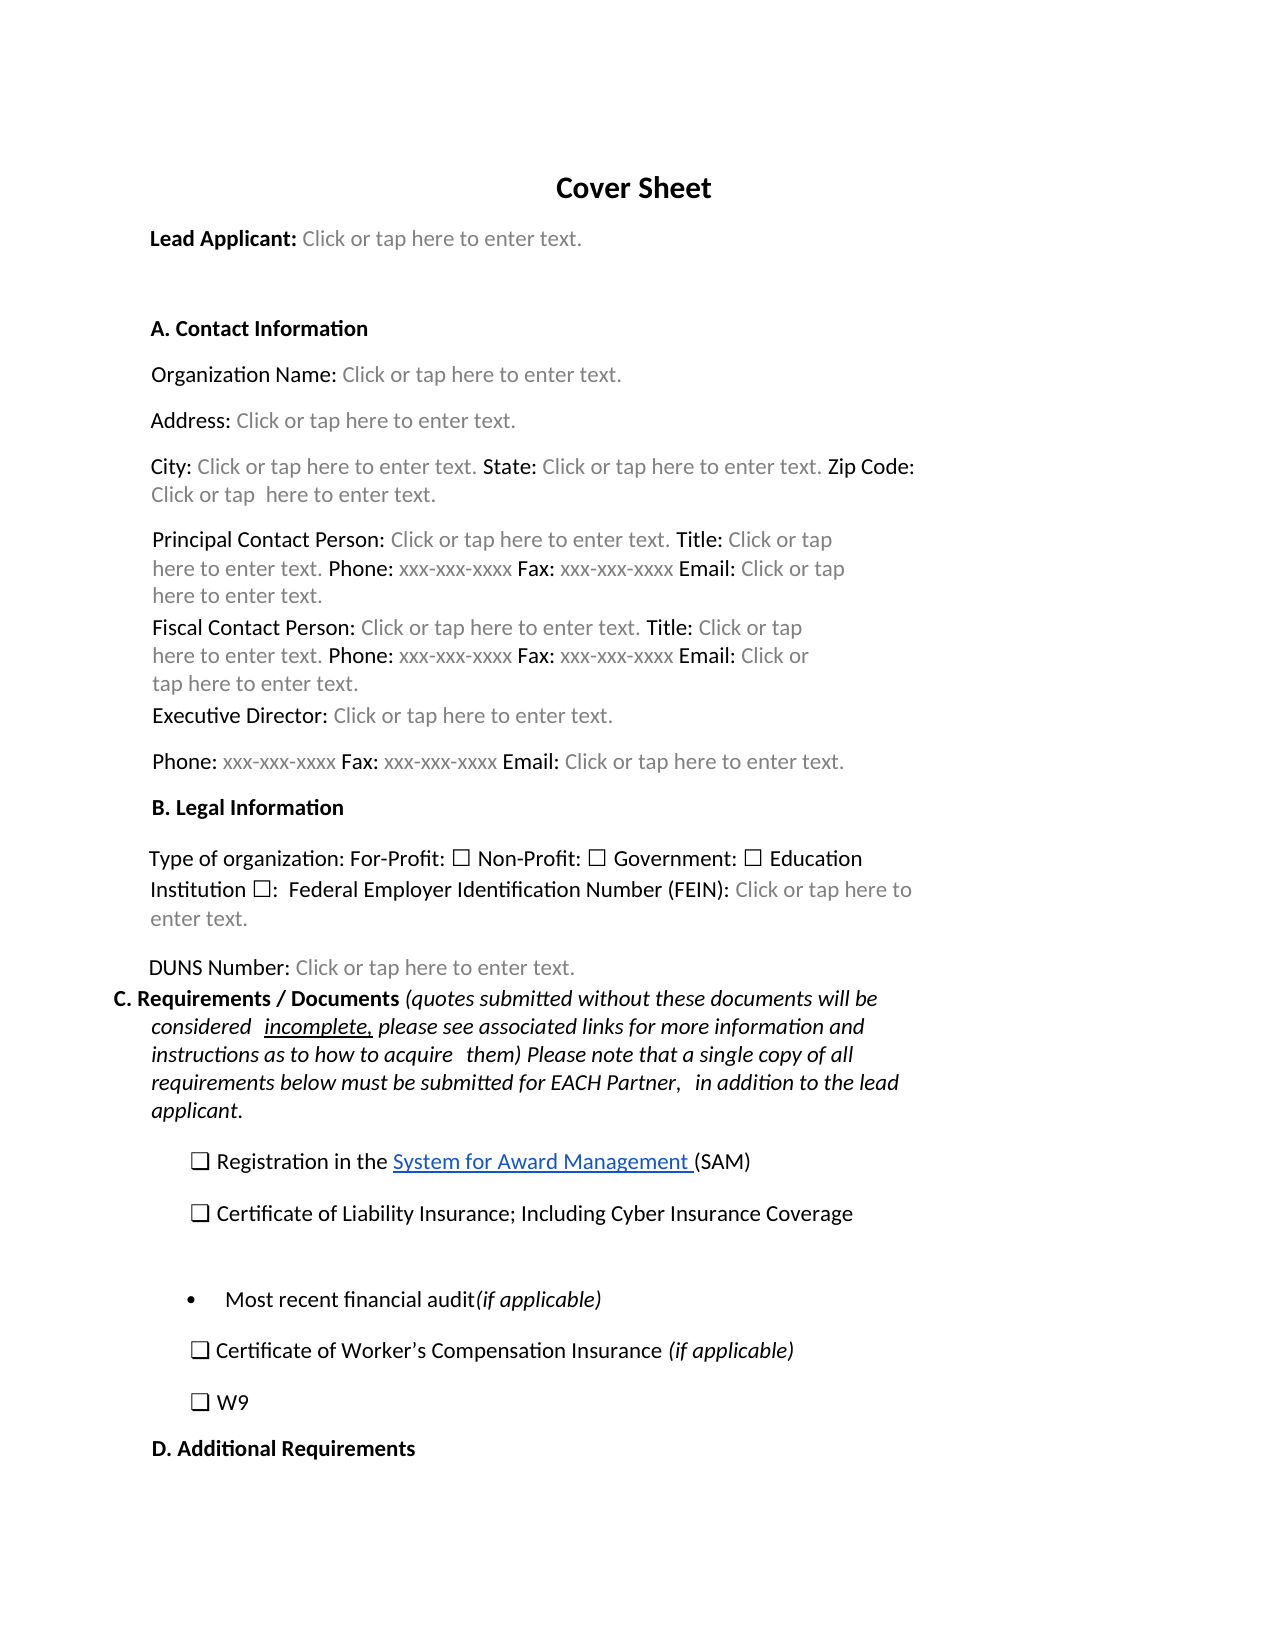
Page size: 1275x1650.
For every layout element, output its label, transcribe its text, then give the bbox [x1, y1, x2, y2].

text Fiscal Contact Person: Click or tap here to enter text. Title: Click or tap here to enter text. Phone: xxx-xxx-xxxx Fax: xxx-xxx-xxxx Email: Click or tap here to enter text. [152, 613, 827, 698]
text Address: Click or tap here to enter text. [150, 406, 1125, 434]
text Organization Name: Click or tap here to enter text. [151, 360, 1125, 388]
text Cover Sheet [150, 168, 1125, 206]
list Most recent financial audit(if applicable) [187, 1285, 1125, 1313]
text ❏ Registration in the System for Award Management (SAM) [190, 1145, 1125, 1176]
text A. Contact Information [150, 314, 1125, 342]
text Executive Director: Click or tap here to enter text. [152, 701, 1125, 729]
text City: Click or tap here to enter text. State: Click or tap here to enter text. Zip Code: Click or tap here to enter text. [151, 452, 951, 508]
text ❏ Certificate of Liability Insurance; Including Cyber Insurance Coverage [190, 1197, 1125, 1228]
text ❏ Certificate of Worker’s Compensation Insurance (if applicable) [190, 1333, 1125, 1365]
text DUNS Number: Click or tap here to enter text. [148, 953, 926, 981]
text Principal Contact Person: Click or tap here to enter text. Title: Click or tap here to enter text. Phone: xxx-xxx-xxxx Fax: xxx-xxx-xxxx Email: Click or tap here to enter text. [152, 526, 856, 610]
text B. Legal Information [152, 793, 1125, 821]
text Type of organization: For-Profit: ☐ Non-Profit: ☐ Government: ☐ Education Institution ☐: Federal Employer Identification Number (FEIN): Click or tap here to enter text. [148, 842, 926, 932]
text Phone: xxx-xxx-xxxx Fax: xxx-xxx-xxxx Email: Click or tap here to enter text. [152, 747, 1125, 775]
text ❏ W9 [190, 1385, 1125, 1417]
text C. Requirements / Documents (quotes submitted without these documents will be considered incomplete, please see associated links for more information and instructions as to how to acquire them) Please note that a single copy of all requirements below must be submitted for EACH Partner, in addition to the lead applicant. [114, 984, 968, 1124]
text D. Additional Requirements [152, 1434, 1125, 1462]
text Lead Applicant: Click or tap here to enter text. [150, 224, 1125, 252]
